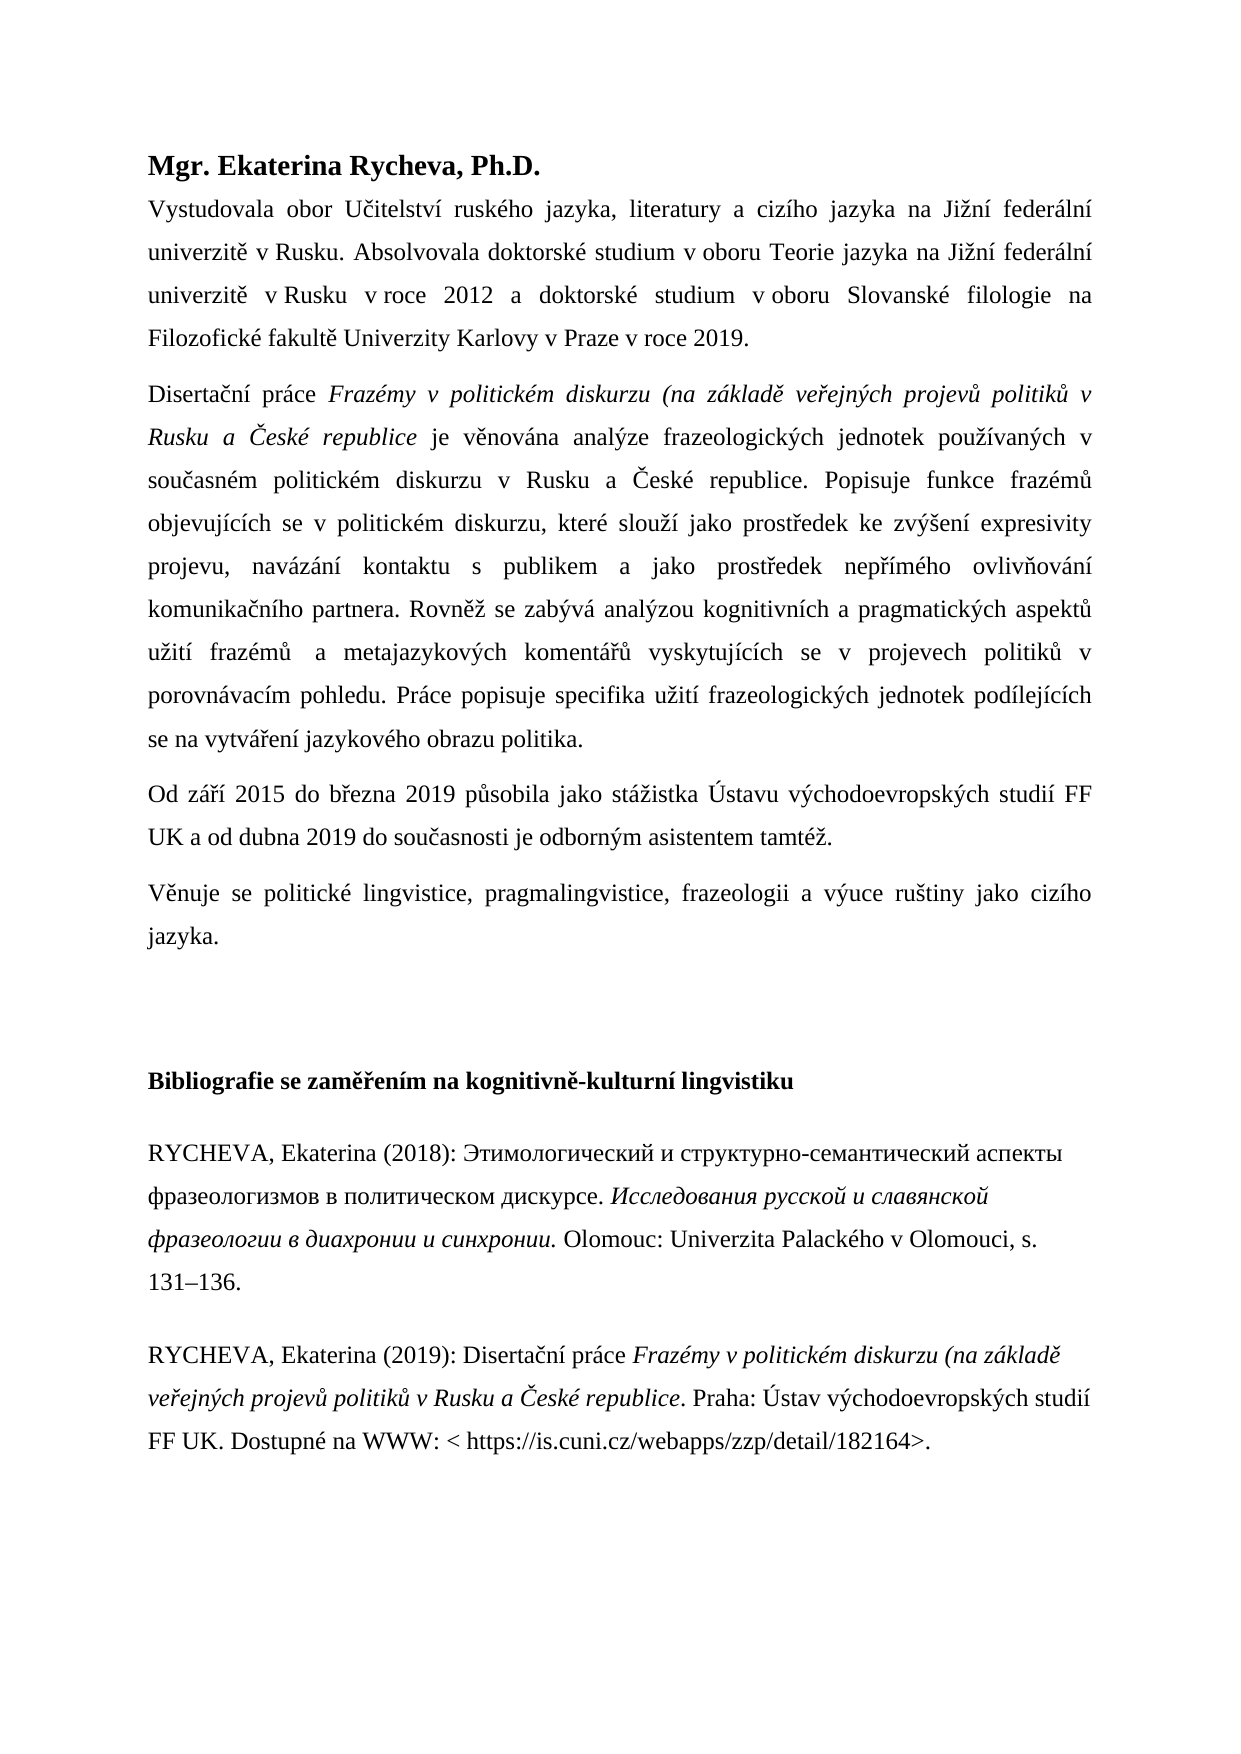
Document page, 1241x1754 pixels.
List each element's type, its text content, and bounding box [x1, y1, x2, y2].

text RYCHEVA, Ekaterina (2019): Disertační práce Frazémy v politickém diskurzu (na základě veřejných projevů politiků v Rusku a České republice. Praha: Ústav východoevropských studií FF UK. Dostupné na WWW: < https://is.cuni.cz/webapps/zzp/detail/182164>. [148, 1340, 1093, 1455]
text Od září 2015 do března 2019 působila jako stážistka Ústavu východoevropských studií FF UK a od dubna 2019 do současnosti je odborným asistentem tamtéž. [148, 779, 1093, 851]
text Mgr. Ekaterina Rycheva, Ph.D. [148, 148, 1093, 181]
text Vystudovala obor Učitelství ruského jazyka, literatury a cizího jazyka na Jižní federální univerzitě v Rusku. Absolvovala doktorské studium v oboru Teorie jazyka na Jižní federální univerzitě v Rusku v roce 2012 a doktorské studium v oboru Slovanské filologie na Filozofické fakultě Univerzity Karlovy v Praze v roce 2019. [148, 194, 1093, 352]
text Disertační práce Frazémy v politickém diskurzu (na základě veřejných projevů politiků v Rusku a České republice je věnována analýze frazeologických jednotek používaných v současném politickém diskurzu v Rusku a České republice. Popisuje funkce frazémů objevujících se v politickém diskurzu, které slouží jako prostředek ke zvýšení expresivity projevu, navázání kontaktu s publikem a jako prostředek nepřímého ovlivňování komunikačního partnera. Rovněž se zabývá analýzou kognitivních a pragmatických aspektů užití frazémů a metajazykových komentářů vyskytujících se v projevech politiků v porovnávacím pohledu. Práce popisuje specifika užití frazeologických jednotek podílejících se na vytváření jazykového obrazu politika. [148, 379, 1093, 752]
text RYCHEVA, Ekaterina (2018): Этимологический и структурно-семантический аспекты фразеологизмов в политическом дискурсе. Исследования русской и славянской фразеологии в диахронии и синхронии. Olomouc: Univerzita Palackého v Olomouci, s. 131–136. [148, 1138, 1093, 1296]
text Bibliografie se zaměřením na kognitivně-kulturní lingvistiku [148, 1066, 1093, 1094]
text Věnuje se politické lingvistice, pragmalingvistice, frazeologii a výuce ruštiny jako cizího jazyka. [148, 878, 1093, 950]
